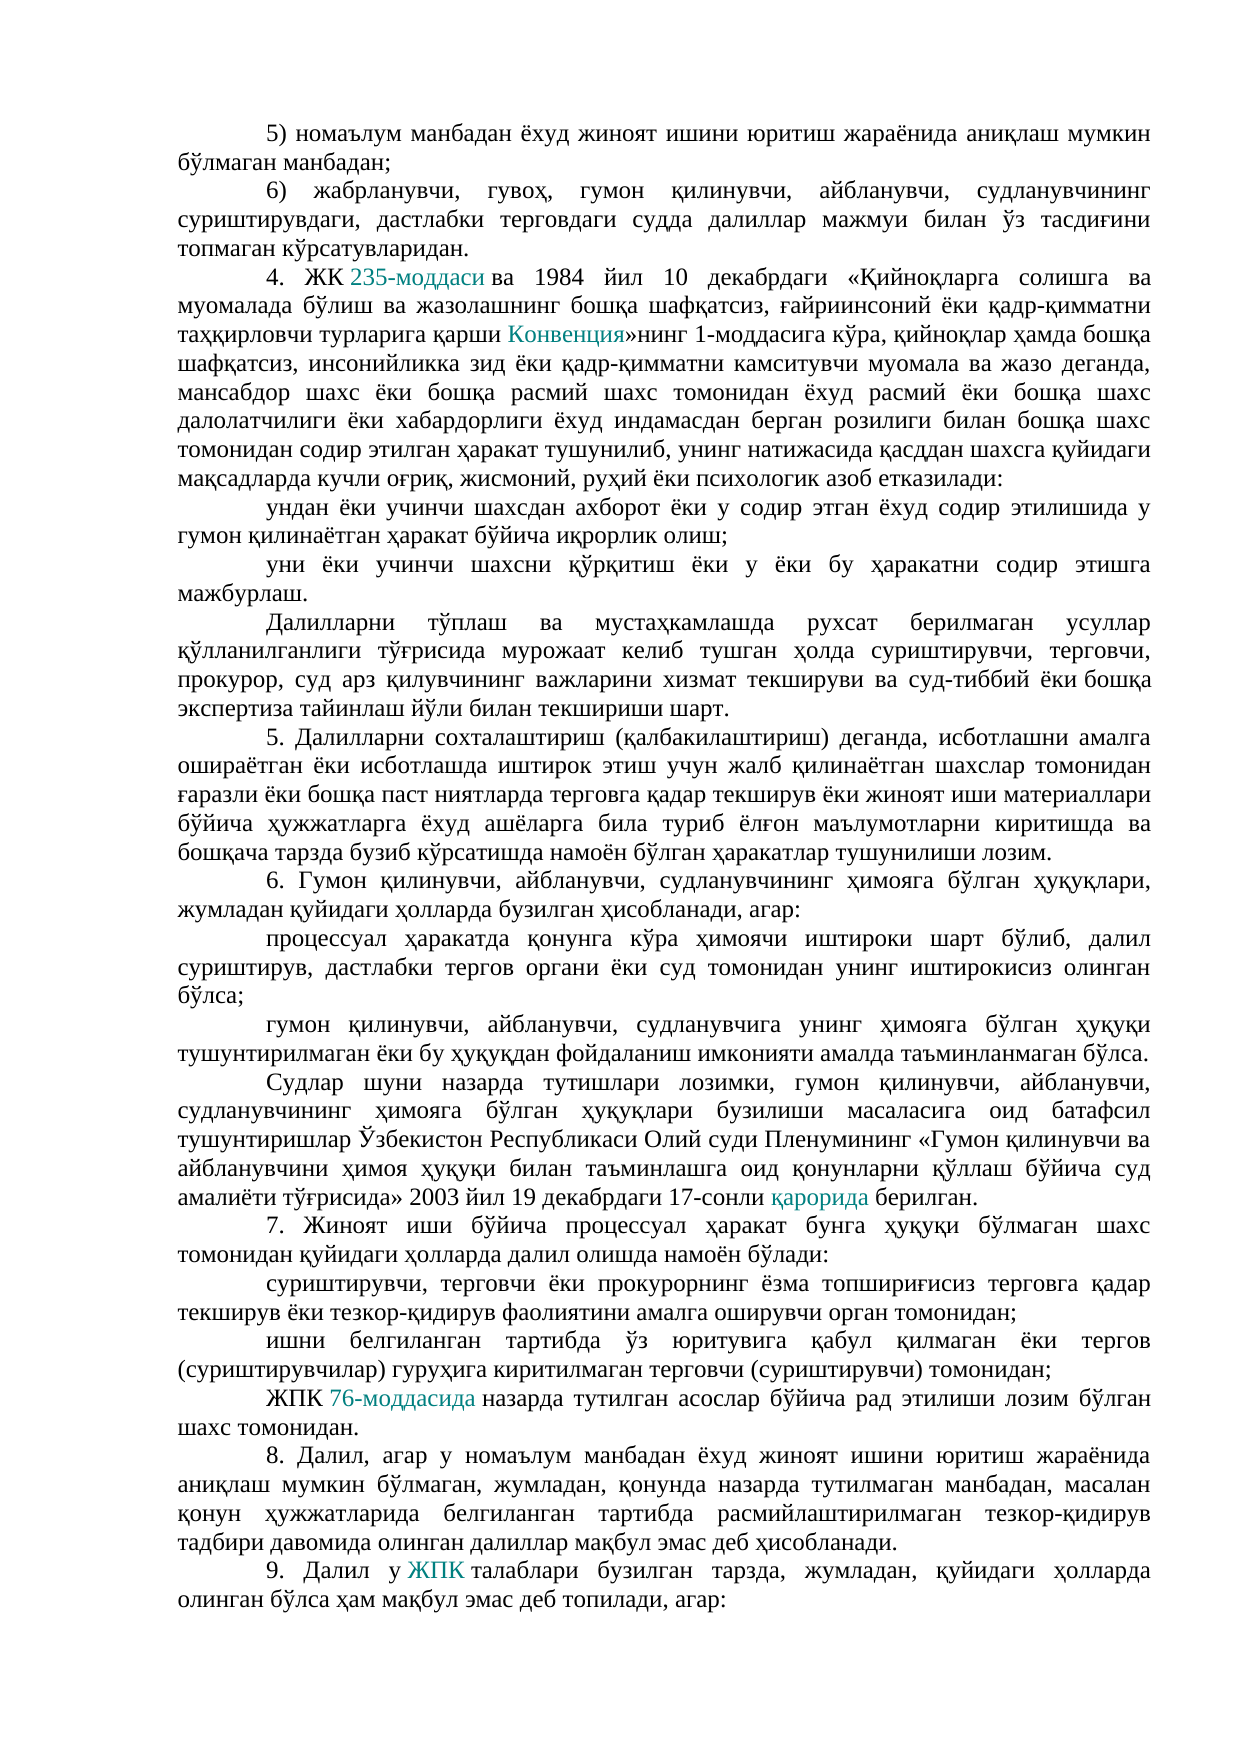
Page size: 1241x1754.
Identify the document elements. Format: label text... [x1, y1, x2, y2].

text 5) номаълум манбадан ёхуд жиноят ишини юритиш жараёнида аниқлаш мумкин бўлмаган манбадан; [177, 118, 1152, 176]
text 6. Гумон қилинувчи, айбланувчи, судланувчининг ҳимояга бўлган ҳуқуқлари, жумладан қуйидаги ҳолларда бузилган ҳисобланади, агар: [177, 866, 1152, 923]
text 9. Далил у ЖПК талаблари бузилган тарзда, жумладан, қуйидаги ҳолларда олинган бўлса ҳам мақбул эмас деб топилади, агар: [177, 1556, 1152, 1613]
text гумон қилинувчи, айбланувчи, судланувчига унинг ҳимояга бўлган ҳуқуқи тушунтирилмаган ёки бу ҳуқуқдан фойдаланиш имконияти амалда таъминланмаган бўлса. [177, 1009, 1152, 1067]
text 5. Далилларни сохталаштириш (қалбакилаштириш) деганда, исботлашни амалга ошираётган ёки исботлашда иштирок этиш учун жалб қилинаётган шахслар томонидан ғаразли ёки бошқа паст ниятларда терговга қадар текширув ёки жиноят иши материаллари бўйича ҳужжатларга ёхуд ашёларга била туриб ёлғон маълумотларни киритишда ва бошқача тарзда бузиб кўрсатишда намоён бўлган ҳаракатлар тушунилиши лозим. [177, 722, 1152, 866]
text 7. Жиноят иши бўйича процессуал ҳаракат бунга ҳуқуқи бўлмаган шахс томонидан қуйидаги ҳолларда далил олишда намоён бўлади: [177, 1211, 1152, 1268]
text ишни белгиланган тартибда ўз юритувига қабул қилмаган ёки тергов (суриштирувчилар) гуруҳига киритилмаган терговчи (суриштирувчи) томонидан; [177, 1326, 1152, 1383]
text суриштирувчи, терговчи ёки прокурорнинг ёзма топшириғисиз терговга қадар текширув ёки тезкор-қидирув фаолиятини амалга оширувчи орган томонидан; [177, 1268, 1152, 1326]
text процессуал ҳаракатда қонунга кўра ҳимоячи иштироки шарт бўлиб, далил суриштирув, дастлабки тергов органи ёки суд томонидан унинг иштирокисиз олинган бўлса; [177, 923, 1152, 1009]
text Далилларни тўплаш ва мустаҳкамлашда рухсат берилмаган усуллар қўлланилганлиги тўғрисида мурожаат келиб тушган ҳолда суриштирувчи, терговчи, прокурор, суд арз қилувчининг важларини хизмат текшируви ва суд-тиббий ёки бошқа экспертиза тайинлаш йўли билан текшириши шарт. [177, 607, 1152, 722]
text 8. Далил, агар у номаълум манбадан ёхуд жиноят ишини юритиш жараёнида аниқлаш мумкин бўлмаган, жумладан, қонунда назарда тутилмаган манбадан, масалан қонун ҳужжатларида белгиланган тартибда расмийлаштирилмаган тезкор-қидирув тадбири давомида олинган далиллар мақбул эмас деб ҳисобланади. [177, 1441, 1152, 1556]
text 4. ЖК 235-моддаси ва 1984 йил 10 декабрдаги «Қийноқларга солишга ва муомалада бўлиш ва жазолашнинг бошқа шафқатсиз, ғайриинсоний ёки қадр-қимматни таҳқирловчи турларига қарши Конвенция»нинг 1-моддасига кўра, қийноқлар ҳамда бошқа шафқатсиз, инсонийликка зид ёки қадр-қимматни камситувчи муомала ва жазо деганда, мансабдор шахс ёки бошқа расмий шахс томонидан ёхуд расмий ёки бошқа шахс далолатчилиги ёки хабардорлиги ёхуд индамасдан берган розилиги билан бошқа шахс томонидан содир этилган ҳаракат тушунилиб, унинг натижасида қасддан шахсга қуйидаги мақсадларда кучли оғриқ, жисмоний, руҳий ёки психологик азоб етказилади: [177, 262, 1152, 492]
text 6) жабрланувчи, гувоҳ, гумон қилинувчи, айбланувчи, судланувчининг суриштирувдаги, дастлабки терговдаги судда далиллар мажмуи билан ўз тасдиғини топмаган кўрсатувларидан. [177, 176, 1152, 262]
text уни ёки учинчи шахсни қўрқитиш ёки у ёки бу ҳаракатни содир этишга мажбурлаш. [177, 549, 1152, 607]
text Судлар шуни назарда тутишлари лозимки, гумон қилинувчи, айбланувчи, судланувчининг ҳимояга бўлган ҳуқуқлари бузилиши масаласига оид батафсил тушунтиришлар Ўзбекистон Республикаси Олий суди Пленумининг «Гумон қилинувчи ва айбланувчини ҳимоя ҳуқуқи билан таъминлашга оид қонунларни қўллаш бўйича суд амалиёти тўғрисида» 2003 йил 19 декабрдаги 17-сонли қарорида берилган. [177, 1067, 1152, 1211]
text ундан ёки учинчи шахсдан ахборот ёки у содир этган ёхуд содир этилишида у гумон қилинаётган ҳаракат бўйича иқрорлик олиш; [177, 492, 1152, 549]
text ЖПК 76-моддасида назарда тутилган асослар бўйича рад этилиши лозим бўлган шахс томонидан. [177, 1383, 1152, 1441]
